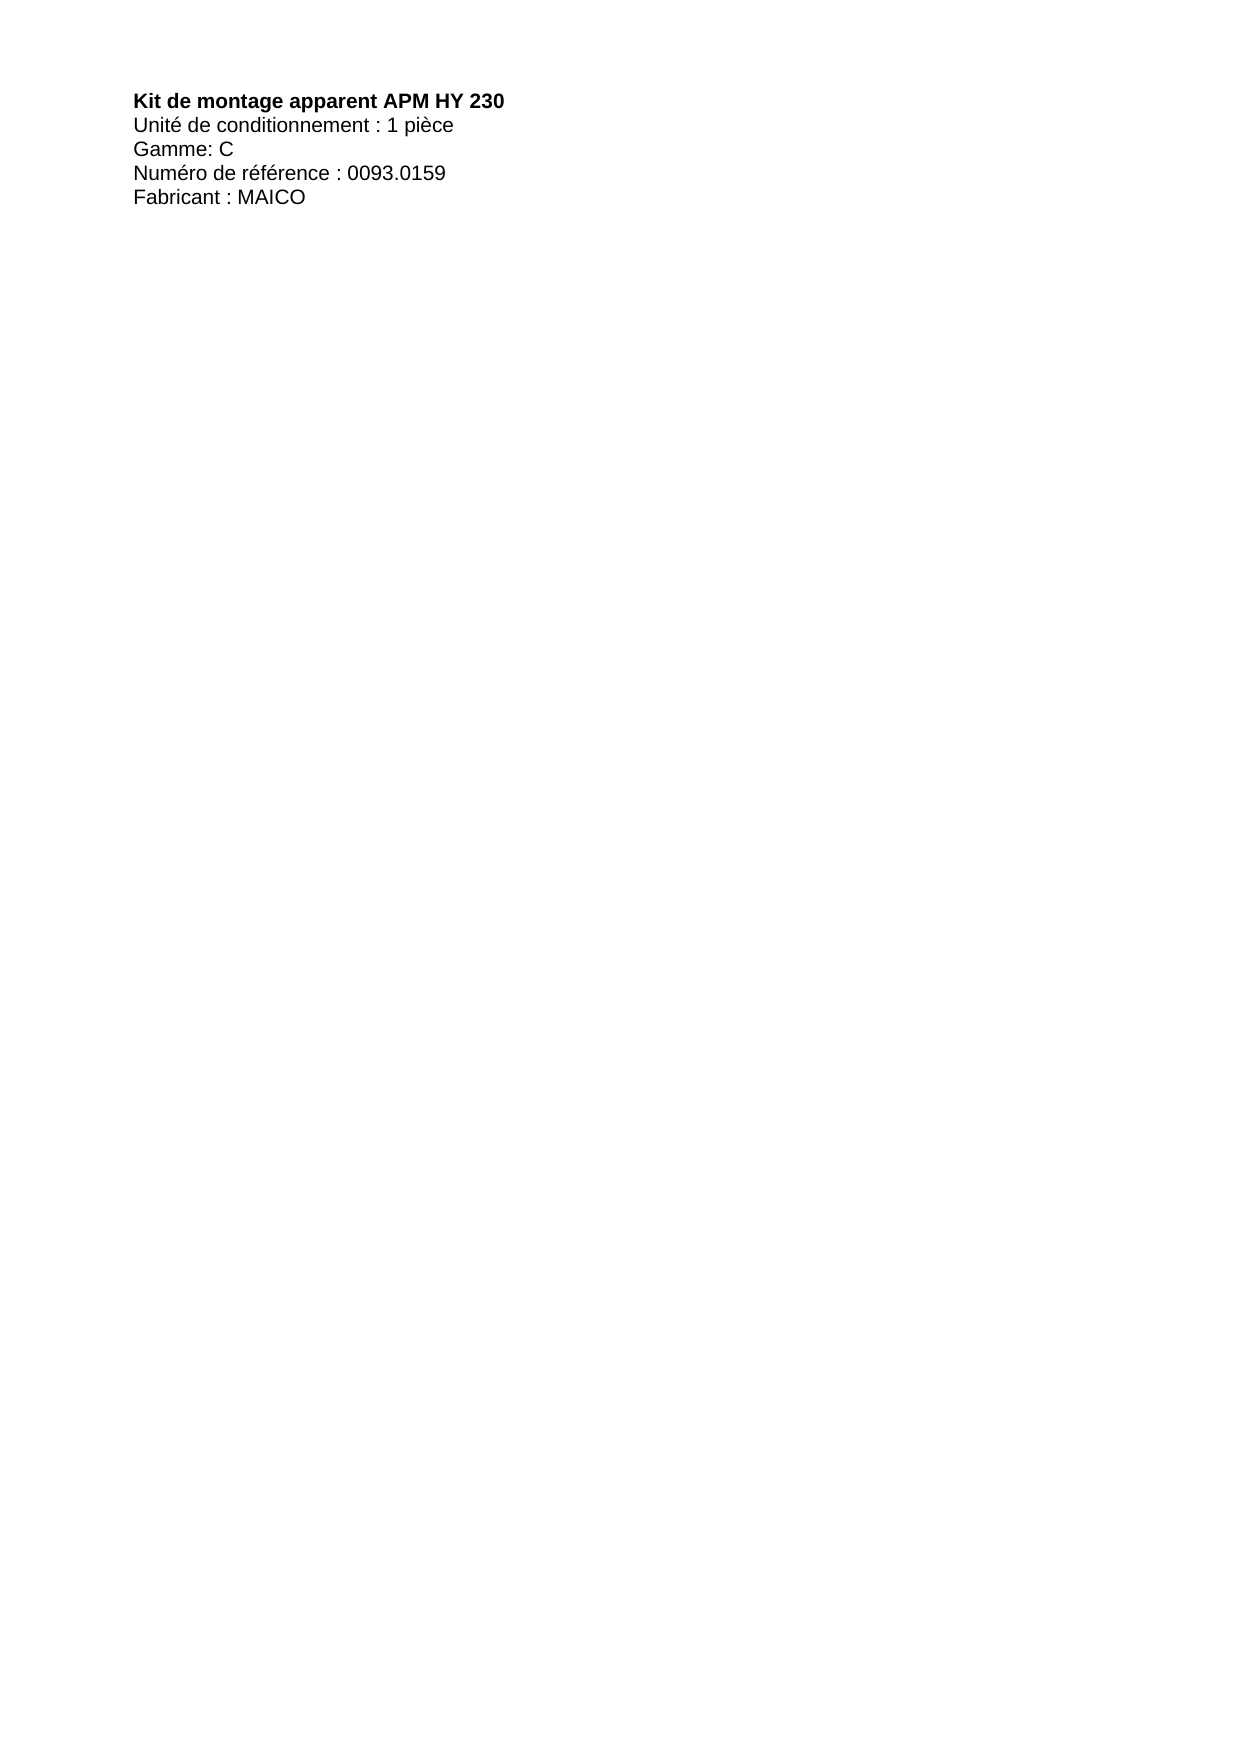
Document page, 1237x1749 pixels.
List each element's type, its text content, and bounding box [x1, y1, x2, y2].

text Kit de montage apparent APM HY 230Unité de conditionnement : 1 pièceGamme: C Numéro de référence : 0093.0159Fabricant : MAICO [133, 89, 1148, 208]
